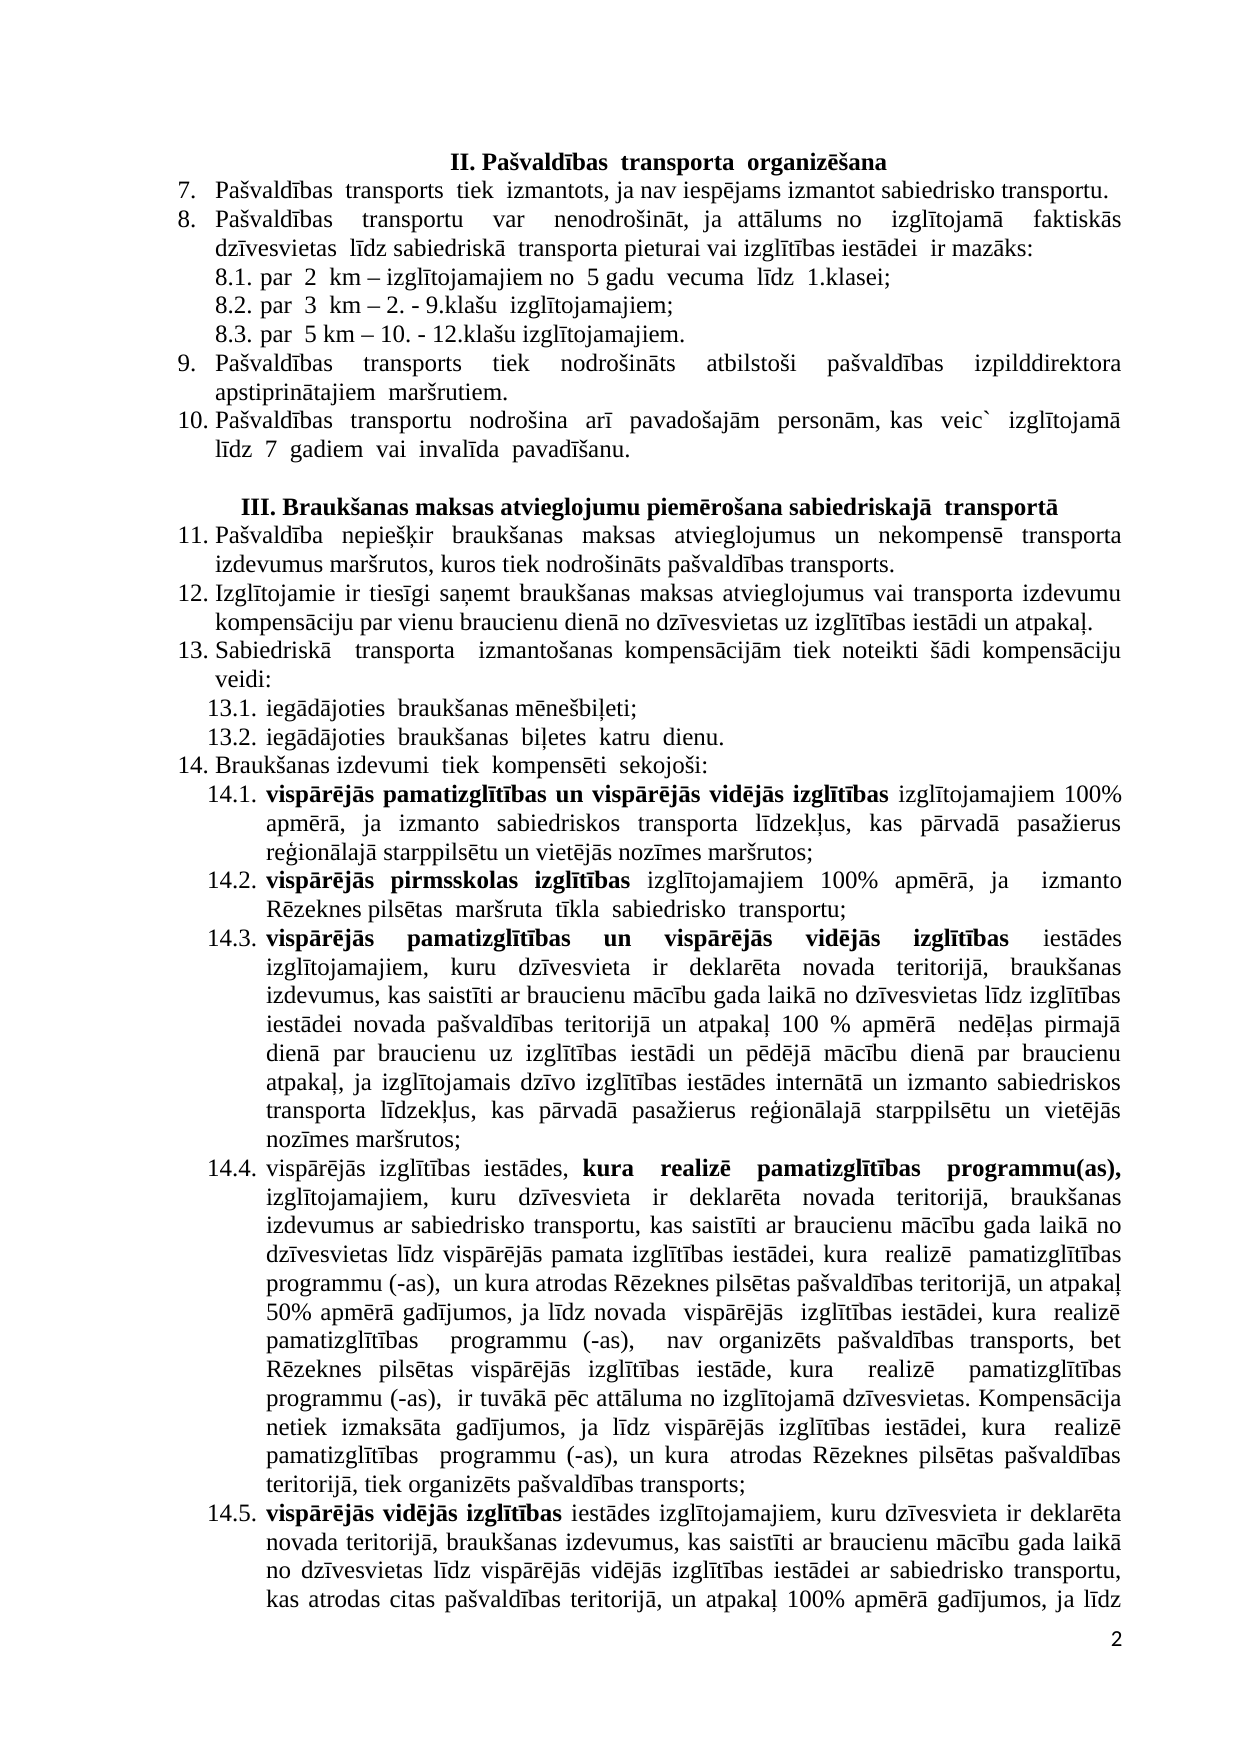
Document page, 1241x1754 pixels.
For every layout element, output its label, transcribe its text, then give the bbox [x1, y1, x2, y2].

text II. Pašvaldības transporta organizēšana [215, 147, 1122, 176]
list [207, 1498, 1122, 1613]
list par 5 km – 10. - 12.klašu izglītojamajiem. [215, 319, 1122, 348]
text III. Braukšanas maksas atvieglojumu piemērošana sabiedriskajā transportā [177, 492, 1122, 521]
list vispārējās pirmsskolas izglītības izglītojamajiem 100% apmērā, ja izmanto Rēzeknes pilsētas maršruta tīkla sabiedrisko transportu; [207, 866, 1122, 923]
list par 2 km – izglītojamajiem no 5 gadu vecuma līdz 1.klasei; [215, 262, 1122, 291]
list vispārējās izglītības iestādes, kura realizē pamatizglītības programmu(as), izglītojamajiem, kuru dzīvesvieta ir deklarēta novada teritorijā, braukšanas izdevumus ar sabiedrisko transportu, kas saistīti ar braucienu mācību gada laikā no dzīvesvietas līdz vispārējās pamata izglītības iestādei, kura realizē pamatizglītības programmu (-as), un kura atrodas Rēzeknes pilsētas pašvaldības teritorijā, un atpakaļ 50% apmērā gadījumos, ja līdz novada vispārējās izglītības iestādei, kura realizē pamatizglītības programmu (-as), nav organizēts pašvaldības transports, bet Rēzeknes pilsētas vispārējās izglītības iestāde, kura realizē pamatizglītības programmu (-as), ir tuvākā pēc attāluma no izglītojamā dzīvesvietas. Kompensācija netiek izmaksāta gadījumos, ja līdz vispārējās izglītības iestādei, kura realizē pamatizglītības programmu (-as), un kura atrodas Rēzeknes pilsētas pašvaldības teritorijā, tiek organizēts pašvaldības transports; [207, 1153, 1122, 1498]
list vispārējās pamatizglītības un vispārējās vidējās izglītības iestādes izglītojamajiem, kuru dzīvesvieta ir deklarēta novada teritorijā, braukšanas izdevumus, kas saistīti ar braucienu mācību gada laikā no dzīvesvietas līdz izglītības iestādei novada pašvaldības teritorijā un atpakaļ 100 % apmērā nedēļas pirmajā dienā par braucienu uz izglītības iestādi un pēdējā mācību dienā par braucienu atpakaļ, ja izglītojamais dzīvo izglītības iestādes internātā un izmanto sabiedriskos transporta līdzekļus, kas pārvadā pasažierus reģionālajā starppilsētu un vietējās nozīmes maršrutos; [207, 923, 1122, 1153]
list vispārējās pamatizglītības un vispārējās vidējās izglītības izglītojamajiem 100% apmērā, ja izmanto sabiedriskos transporta līdzekļus, kas pārvadā pasažierus reģionālajā starppilsētu un vietējās nozīmes maršrutos; [207, 779, 1122, 866]
list iegādājoties braukšanas biļetes katru dienu. [207, 722, 1122, 751]
list Pašvaldības transportu nodrošina arī pavadošajām personām, kas veic` izglītojamā līdz 7 gadiem vai invalīda pavadīšanu. [177, 406, 1122, 463]
list Pašvaldības transports tiek izmantots, ja nav iespējams izmantot sabiedrisko transportu. [177, 176, 1122, 204]
list Pašvaldības transports tiek nodrošināts atbilstoši pašvaldības izpilddirektora apstiprinātajiem maršrutiem. [177, 348, 1122, 406]
list Izglītojamie ir tiesīgi saņemt braukšanas maksas atvieglojumus vai transporta izdevumu kompensāciju par vienu braucienu dienā no dzīvesvietas uz izglītības iestādi un atpakaļ. [177, 578, 1122, 636]
list par 3 km – 2. - 9.klašu izglītojamajiem; [215, 291, 1122, 319]
list iegādājoties braukšanas mēnešbiļeti; [207, 693, 1122, 722]
list Pašvaldības transportu var nenodrošināt, ja attālums no izglītojamā faktiskās dzīvesvietas līdz sabiedriskā transporta pieturai vai izglītības iestādei ir mazāks: [177, 204, 1122, 262]
list Pašvaldība nepiešķir braukšanas maksas atvieglojumus un nekompensē transporta izdevumus maršrutos, kuros tiek nodrošināts pašvaldības transports. [177, 521, 1122, 578]
list Braukšanas izdevumi tiek kompensēti sekojoši: [177, 751, 1122, 779]
list Sabiedriskā transporta izmantošanas kompensācijām tiek noteikti šādi kompensāciju veidi: [177, 636, 1122, 693]
